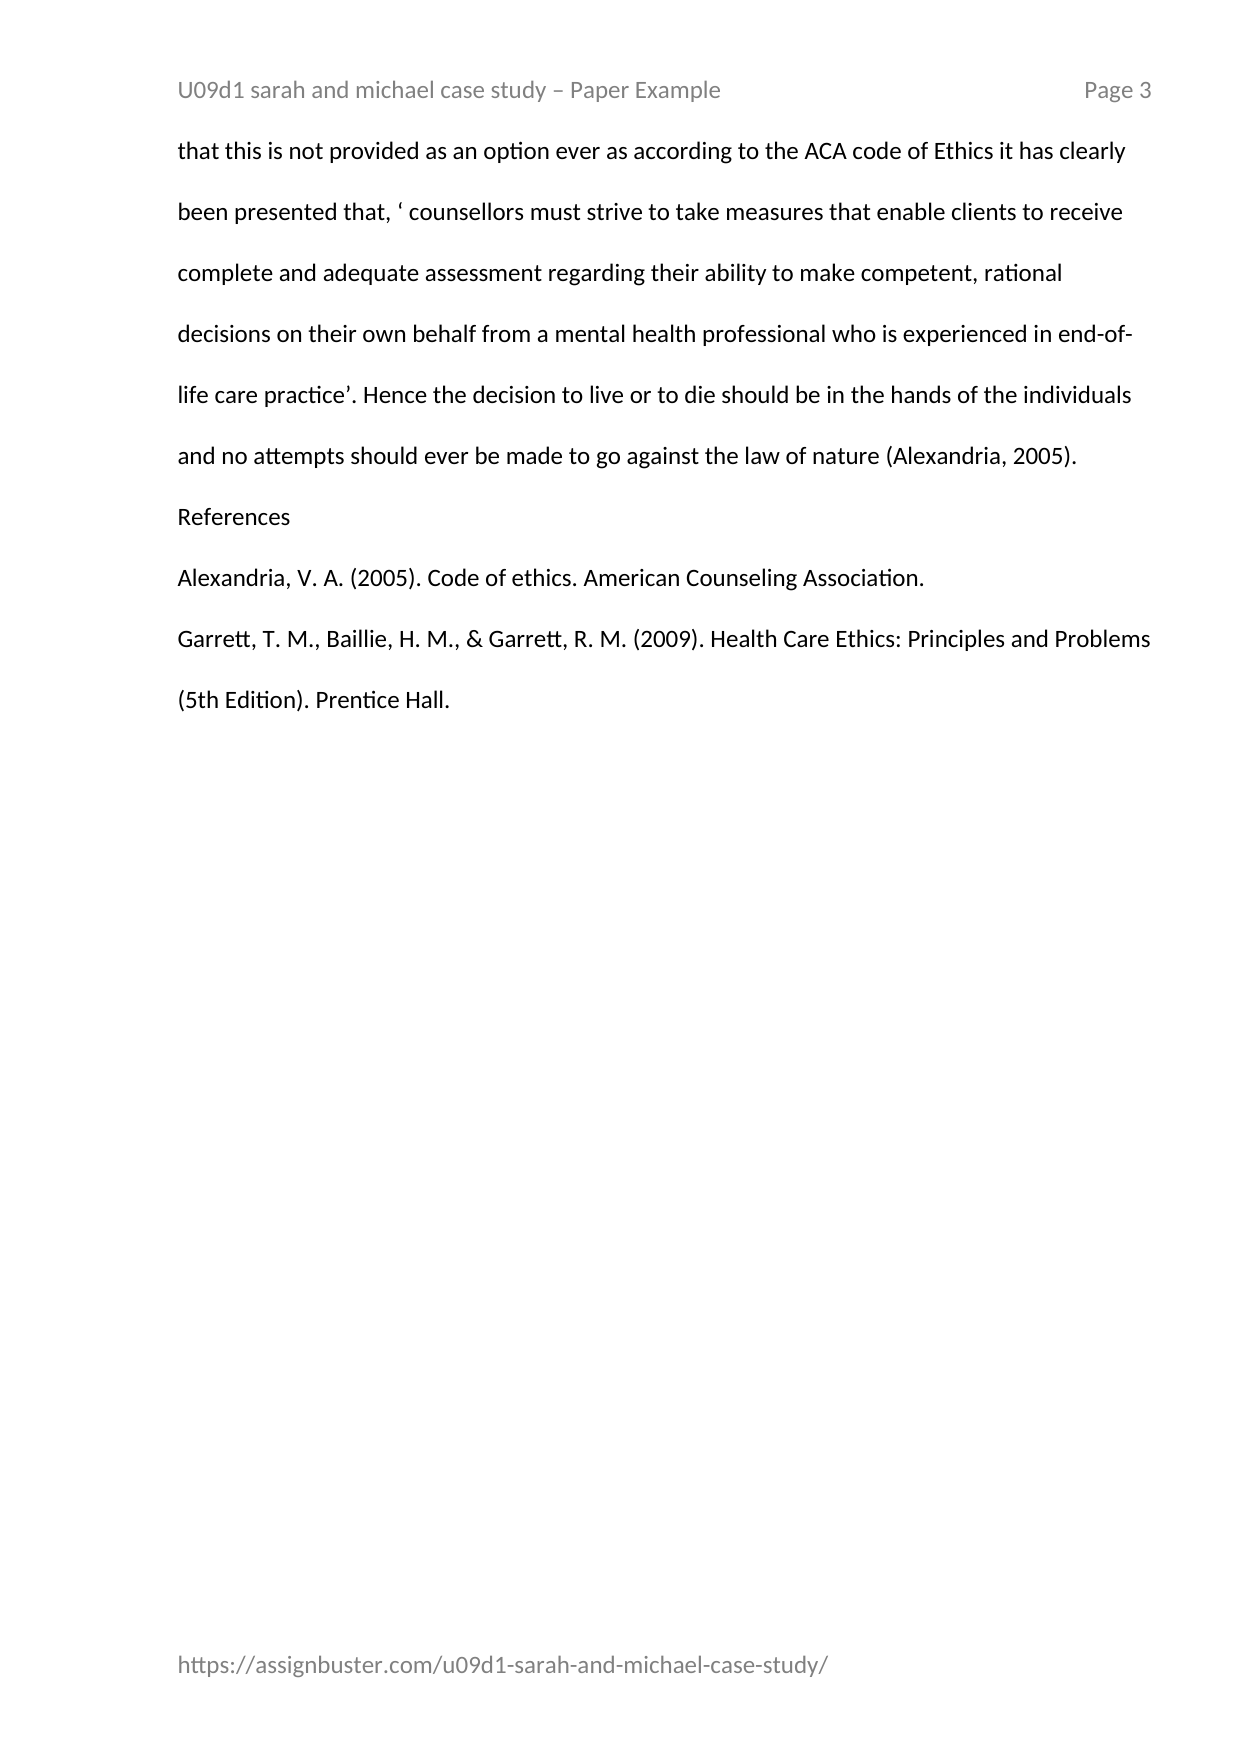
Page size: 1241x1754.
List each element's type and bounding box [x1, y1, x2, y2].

text [177, 135, 1152, 715]
